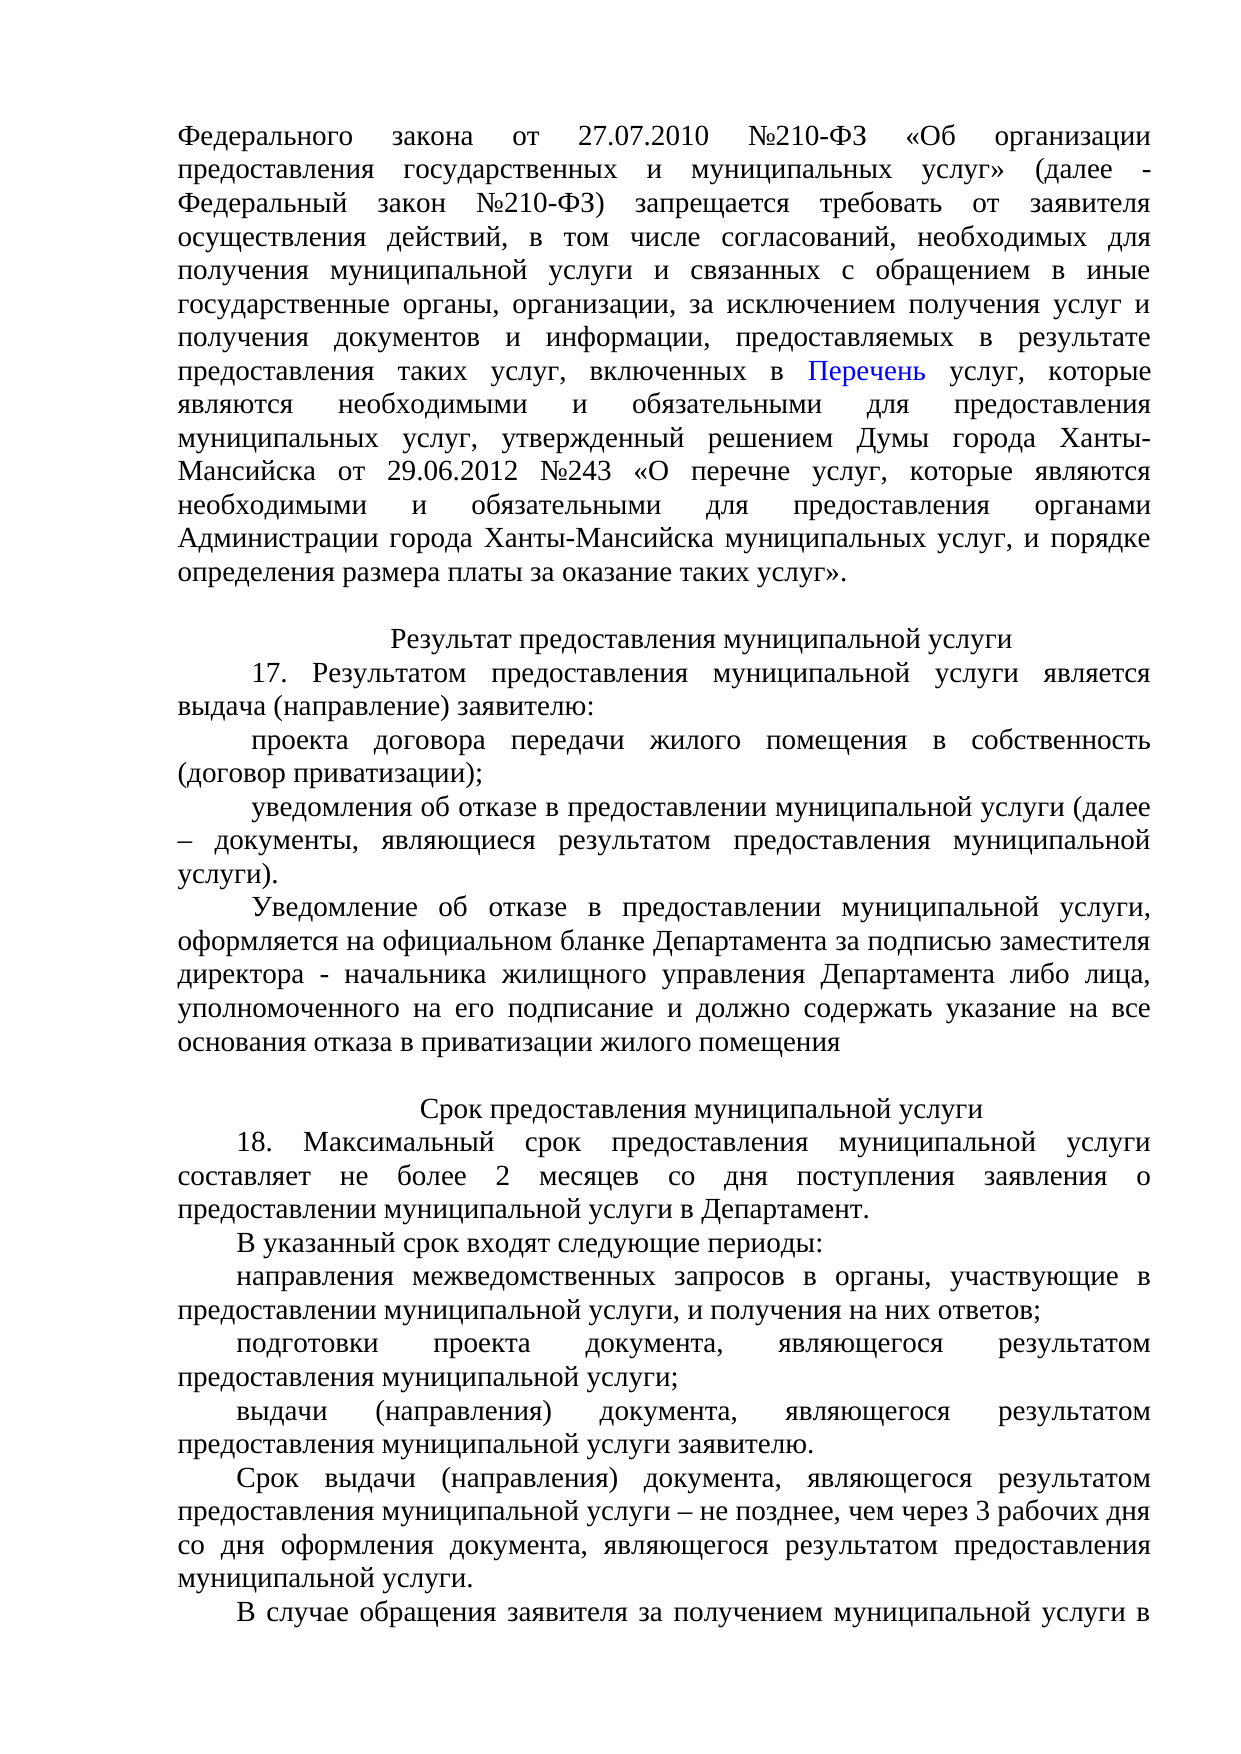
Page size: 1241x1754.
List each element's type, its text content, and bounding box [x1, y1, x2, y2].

list 17. Результатом предоставления муниципальной услуги является выдача (направление) заявителю: [177, 655, 1152, 722]
text В указанный срок входят следующие периоды: [177, 1225, 1152, 1258]
text Уведомление об отказе в предоставлении муниципальной услуги, оформляется на официальном бланке Департамента за подписью заместителя директора - начальника жилищного управления Департамента либо лица, уполномоченного на его подписание и должно содержать указание на все основания отказа в приватизации жилого помещения [177, 889, 1152, 1057]
text Срок предоставления муниципальной услуги [177, 1091, 1152, 1124]
text уведомления об отказе в предоставлении муниципальной услуги (далее – документы, являющиеся результатом предоставления муниципальной услуги). [177, 789, 1152, 889]
text проекта договора передачи жилого помещения в собственность (договор приватизации); [177, 722, 1152, 789]
text Результат предоставления муниципальной услуги [177, 621, 1152, 655]
text направления межведомственных запросов в органы, участвующие в предоставлении муниципальной услуги, и получения на них ответов; [177, 1258, 1152, 1326]
text выдачи (направления) документа, являющегося результатом предоставления муниципальной услуги заявителю. [177, 1393, 1152, 1460]
list 18. Максимальный срок предоставления муниципальной услуги составляет не более 2 месяцев со дня поступления заявления о предоставлении муниципальной услуги в Департамент. [177, 1124, 1152, 1225]
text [177, 1594, 1152, 1627]
text подготовки проекта документа, являющегося результатом предоставления муниципальной услуги; [177, 1326, 1152, 1393]
text Срок выдачи (направления) документа, являющегося результатом предоставления муниципальной услуги – не позднее, чем через 3 рабочих дня со дня оформления документа, являющегося результатом предоставления муниципальной услуги. [177, 1460, 1152, 1594]
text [177, 118, 1152, 588]
